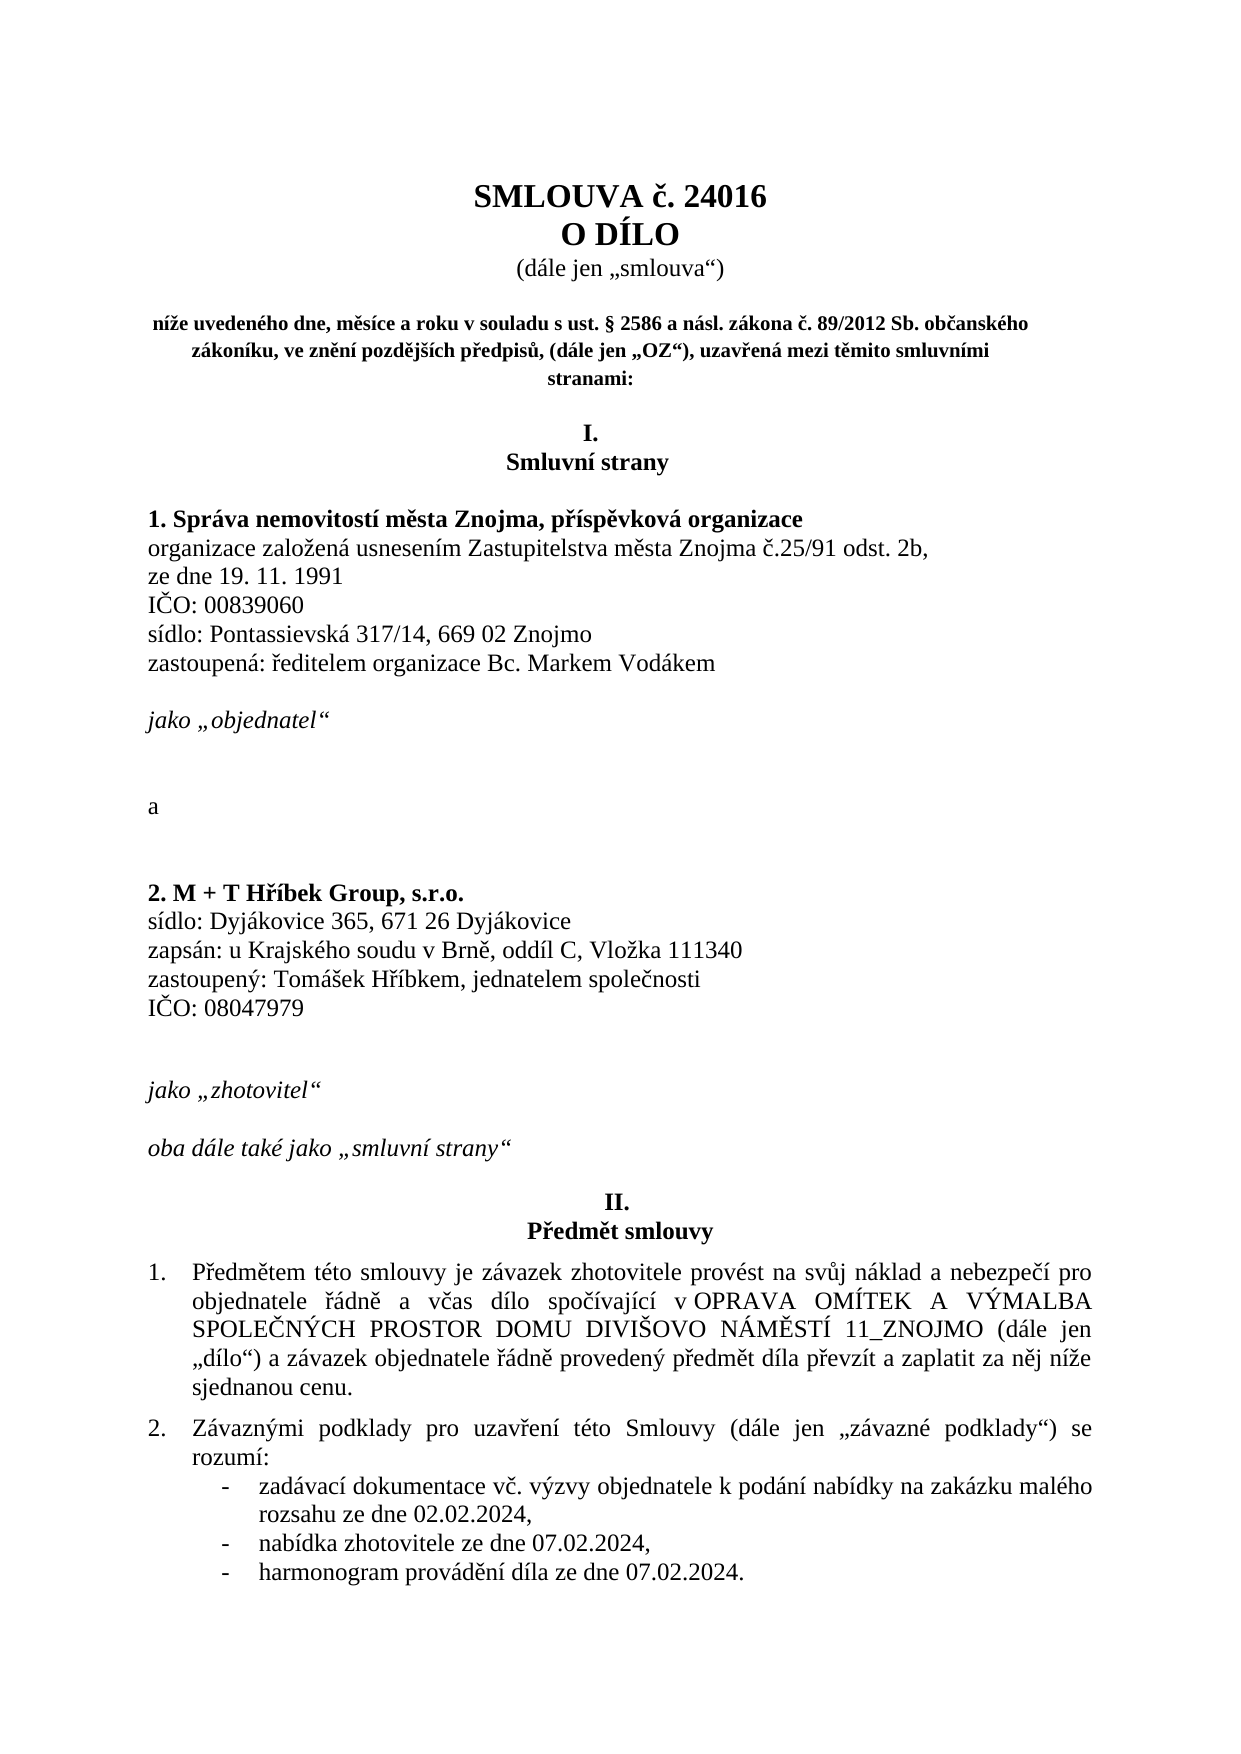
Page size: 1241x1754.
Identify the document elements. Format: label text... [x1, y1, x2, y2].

text IČO: 00839060 [148, 590, 1093, 619]
text II. Předmět smlouvy [148, 1187, 1093, 1244]
list zadávací dokumentace vč. výzvy objednatele k podání nabídky na zakázku malého rozsahu ze dne 02.02.2024, [221, 1471, 1093, 1528]
text (dále jen „smlouva“) [148, 253, 1093, 282]
text I. [148, 418, 1033, 447]
text SMLOUVA č. 24016 [148, 176, 1093, 215]
text organizace založená usnesením Zastupitelstva města Znojma č.25/91 odst. 2b, ze dne 19. 11. 1991 [148, 533, 1093, 590]
list nabídka zhotovitele ze dne 07.02.2024, [221, 1528, 1093, 1557]
text sídlo: Dyjákovice 365, 671 26 Dyjákovice [148, 906, 1093, 935]
text jako „objednatel“ [148, 705, 1033, 734]
text sídlo: Pontassievská 317/14, 669 02 Znojmo [148, 619, 1093, 648]
text IČO: 08047979 [148, 993, 1093, 1021]
list harmonogram provádění díla ze dne 07.02.2024. [221, 1557, 1093, 1586]
text zastoupená: ředitelem organizace Bc. Markem Vodákem [148, 648, 1093, 676]
text a [148, 791, 1093, 820]
text 2. M + T Hříbek Group, s.r.o. [148, 878, 1093, 906]
text O DÍLO [148, 215, 1093, 253]
text jako „zhotovitel“ [148, 1075, 1093, 1104]
list Závaznými podklady pro uzavření této Smlouvy (dále jen „závazné podklady“) se rozumí: [148, 1413, 1093, 1471]
text 1. Správa nemovitostí města Znojma, příspěvková organizace [148, 504, 1093, 533]
text níže uvedeného dne, měsíce a roku v souladu s ust. § 2586 a násl. zákona č. 89/2012 Sb. občanského zákoníku, ve znění pozdějších předpisů, (dále jen „OZ“), uzavřená mezi těmito smluvními stranami: [148, 311, 1033, 390]
text zastoupený: Tomášek Hříbkem, jednatelem společnosti [148, 964, 1093, 993]
text oba dále také jako „smluvní strany“ [148, 1133, 1093, 1162]
text zapsán: u Krajského soudu v Brně, oddíl C, Vložka 111340 [148, 935, 1093, 964]
list Předmětem této smlouvy je závazek zhotovitele provést na svůj náklad a nebezpečí pro objednatele řádně a včas dílo spočívající v OPRAVA OMÍTEK A VÝMALBA SPOLEČNÝCH PROSTOR DOMU DIVIŠOVO NÁMĚSTÍ 11_ZNOJMO (dále jen „dílo“) a závazek objednatele řádně provedený předmět díla převzít a zaplatit za něj níže sjednanou cenu. [148, 1257, 1093, 1401]
text Smluvní strany [148, 447, 1033, 504]
